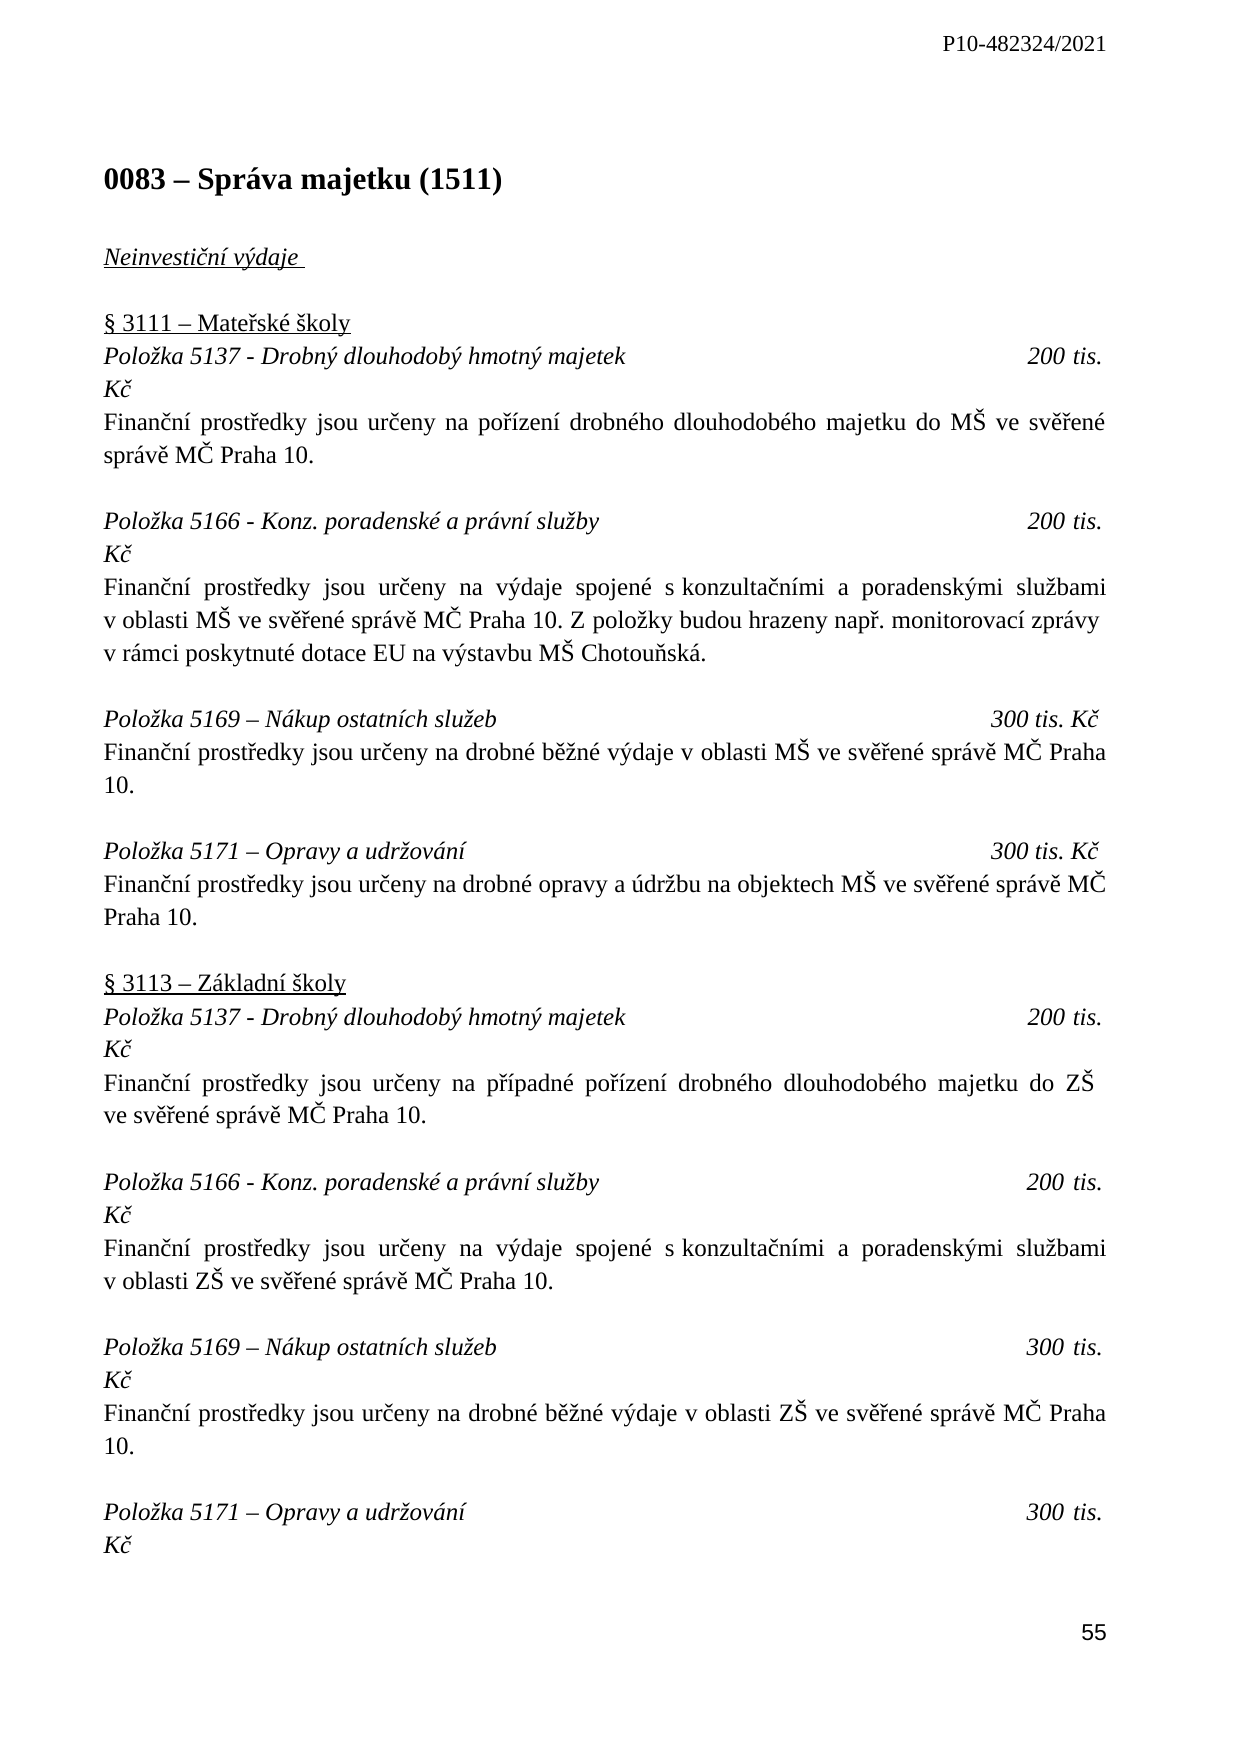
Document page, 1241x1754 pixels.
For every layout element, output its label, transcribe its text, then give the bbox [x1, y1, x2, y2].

text Finanční prostředky jsou určeny na drobné opravy a údržbu na objektech MŠ ve svěřené správě MČ Praha 10. [103, 869, 1107, 931]
text Položka 5171 – Opravy a udržování 300 tis. Kč [103, 836, 1107, 865]
text Položka 5169 – Nákup ostatních služeb 300 tis. Kč [103, 1332, 1107, 1393]
text § 3111 – Mateřské školy [103, 308, 1107, 337]
text Položka 5171 – Opravy a udržování 300 tis. Kč [103, 1497, 1107, 1559]
text Finanční prostředky jsou určeny na pořízení drobného dlouhodobého majetku do MŠ ve svěřené správě MČ Praha 10. [103, 407, 1107, 469]
text Položka 5137 - Drobný dlouhodobý hmotný majetek 200 tis. Kč [103, 341, 1107, 403]
text Položka 5166 - Konz. poradenské a právní služby 200 tis. Kč [103, 1167, 1107, 1228]
subtitle 0083 – Správa majetku (1511) [103, 161, 1107, 197]
text Položka 5169 – Nákup ostatních služeb 300 tis. Kč [103, 704, 1107, 733]
text Finanční prostředky jsou určeny na drobné běžné výdaje v oblasti MŠ ve svěřené správě MČ Praha 10. [103, 737, 1107, 799]
text § 3113 – Základní školy [103, 968, 1107, 997]
text Finanční prostředky jsou určeny na drobné běžné výdaje v oblasti ZŠ ve svěřené správě MČ Praha 10. [103, 1398, 1107, 1459]
text Položka 5166 - Konz. poradenské a právní služby 200 tis. Kč [103, 506, 1107, 568]
text Finanční prostředky jsou určeny na výdaje spojené s konzultačními a poradenskými službami v oblasti ZŠ ve svěřené správě MČ Praha 10. [103, 1233, 1107, 1294]
text Finanční prostředky jsou určeny na výdaje spojené s konzultačními a poradenskými službami v oblasti MŠ ve svěřené správě MČ Praha 10. Z položky budou hrazeny např. monitorovací zprávy v rámci poskytnuté dotace EU na výstavbu MŠ Chotouňská. [103, 572, 1107, 667]
text Neinvestiční výdaje [103, 242, 1107, 271]
text Položka 5137 - Drobný dlouhodobý hmotný majetek 200 tis. Kč [103, 1002, 1107, 1063]
text Finanční prostředky jsou určeny na případné pořízení drobného dlouhodobého majetku do ZŠ ve svěřené správě MČ Praha 10. [103, 1068, 1107, 1129]
